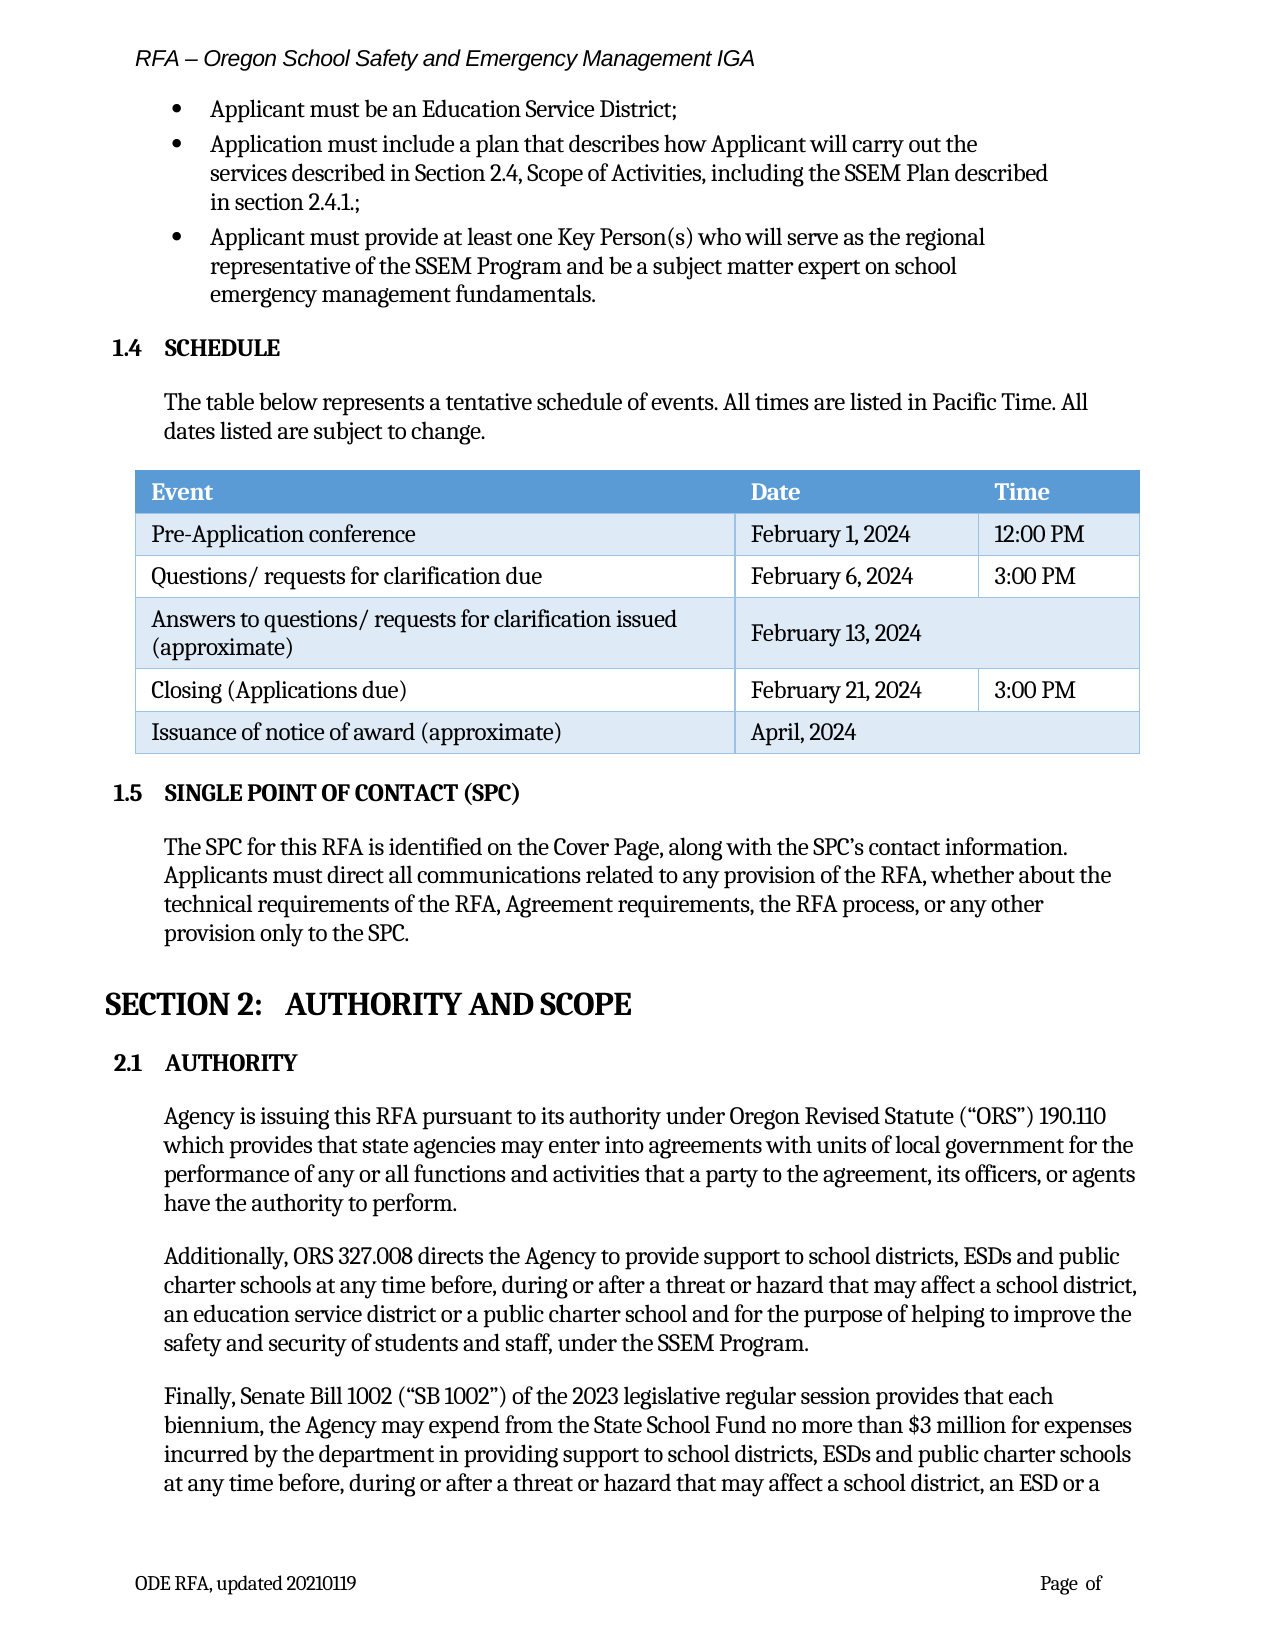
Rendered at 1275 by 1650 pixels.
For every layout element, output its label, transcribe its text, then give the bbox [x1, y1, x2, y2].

table_cell Questions/ requests for clarification due [136, 556, 734, 597]
text SINGLE POINT OF CONTACT (SPC) [142, 779, 1138, 808]
text Applicant must provide at least one Key Person(s) who will serve as the regional representative of the SSEM Program and be a subject matter expert on school emergency management fundamentals. [172, 223, 1053, 309]
table_cell February 13, 2024 [736, 598, 1139, 668]
table_cell April, 2024 [736, 712, 1139, 753]
table_cell Closing (Applications due) [136, 669, 734, 711]
table_cell Issuance of notice of award (approximate) [136, 712, 734, 753]
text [163, 1382, 1138, 1497]
text SCHEDULE [142, 334, 1138, 363]
table_cell February 1, 2024 [736, 514, 978, 555]
text AUTHORITY AND SCOPE [262, 985, 1140, 1023]
table_cell 3:00 PM [979, 556, 1139, 597]
text Additionally, ORS 327.008 directs the Agency to provide support to school districts, ESDs and public charter schools at any time before, during or after a threat or hazard that may affect a school district, an education service district or a public charter school and for the purpose of helping to improve the safety and security of students and staff, under the SSEM Program. [163, 1242, 1138, 1357]
table_cell Pre-Application conference [136, 514, 734, 555]
text The SPC for this RFA is identified on the Cover Page, along with the SPC’s contact information. Applicants must direct all communications related to any provision of the RFA, whether about the technical requirements of the RFA, Agreement requirements, the RFA process, or any other provision only to the SPC. [163, 833, 1138, 948]
text Applicant must be an Education Service District; [172, 95, 1053, 124]
table_cell 3:00 PM [979, 669, 1139, 711]
table_cell Answers to questions/ requests for clarification issued (approximate) [136, 598, 734, 668]
table_header Date [736, 471, 978, 513]
table_cell 12:00 PM [979, 514, 1139, 555]
table_cell February 6, 2024 [736, 556, 978, 597]
table_header Time [979, 471, 1139, 513]
text AUTHORITY [142, 1048, 1138, 1077]
table_cell February 21, 2024 [736, 669, 978, 711]
text The table below represents a tentative schedule of events. All times are listed in Pacific Time. All dates listed are subject to change. [163, 388, 1138, 445]
text Agency is issuing this RFA pursuant to its authority under Oregon Revised Statute (“ORS”) 190.110 which provides that state agencies may enter into agreements with units of local government for the performance of any or all functions and activities that a party to the agreement, its officers, or agents have the authority to perform. [163, 1102, 1138, 1217]
table_header Event [136, 471, 734, 513]
text Application must include a plan that describes how Applicant will carry out the services described in Section 2.4, Scope of Activities, including the SSEM Plan described in section 2.4.1.; [172, 130, 1053, 217]
